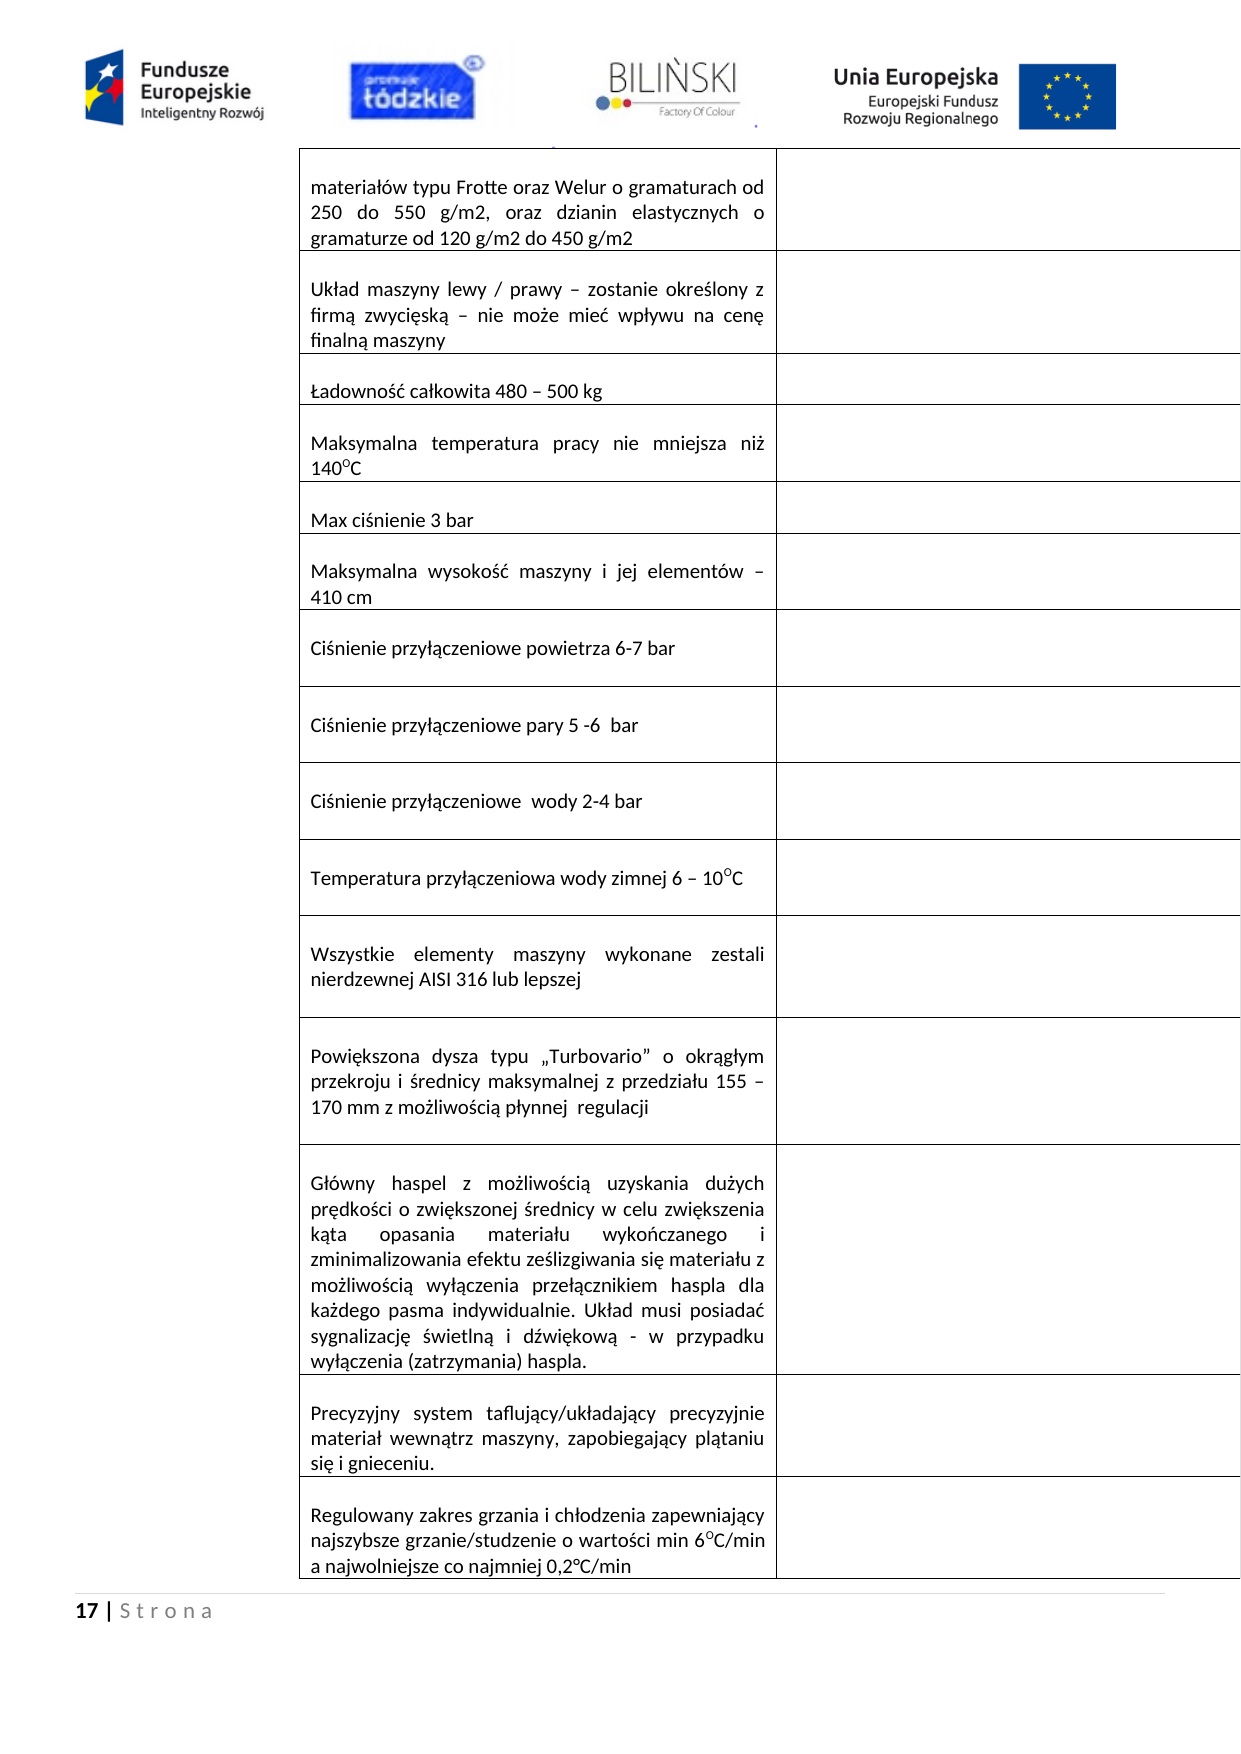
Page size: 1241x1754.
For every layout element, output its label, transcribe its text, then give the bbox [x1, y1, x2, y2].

picture [75, 42, 281, 143]
table_cell Ciśnienie przyłączeniowe pary 5 -6 bar [300, 687, 776, 762]
table_cell Temperatura przyłączeniowa wody zimnej 6 – 10OC [300, 840, 776, 915]
table_cell Ciśnienie przyłączeniowe wody 2-4 bar [300, 763, 776, 839]
table_cell [777, 1477, 1240, 1578]
table_cell [777, 149, 1240, 250]
table_cell [777, 763, 1240, 839]
table_cell Główny haspel z możliwością uzyskania dużych prędkości o zwiększonej średnicy w celu zwiększenia kąta opasania materiału wykończanego i zminimalizowania efektu ześlizgiwania się materiału z możliwością wyłączenia przełącznikiem haspla dla każdego pasma indywidualnie. Układ musi posiadać sygnalizację świetlną i dźwiękową - w przypadku wyłączenia (zatrzymania) haspla. [300, 1145, 776, 1374]
table_cell [777, 482, 1240, 532]
table_cell [777, 1018, 1240, 1144]
table_cell [777, 251, 1240, 353]
table_cell Maksymalna wysokość maszyny i jej elementów – 410 cm [300, 534, 776, 609]
table_cell [777, 1375, 1240, 1476]
picture [818, 42, 1125, 145]
table_cell [777, 405, 1240, 481]
table_cell Precyzyjny system taflujący/układający precyzyjnie materiał wewnątrz maszyny, zapobiegający plątaniu się i gnieceniu. [300, 1375, 776, 1476]
table_cell Układ maszyny lewy / prawy – zostanie określony z firmą zwycięską – nie może mieć wpływu na cenę finalną maszyny [300, 251, 776, 353]
table_cell Wszystkie elementy maszyny wykonane zestali nierdzewnej AISI 316 lub lepszej [300, 916, 776, 1017]
table_cell [777, 610, 1240, 686]
table_cell Ładowność całkowita 480 – 500 kg [300, 354, 776, 404]
picture [551, 54, 758, 148]
table_cell Maksymalna temperatura pracy nie mniejsza niż 140OC [300, 405, 776, 481]
table_cell Regulowany zakres grzania i chłodzenia zapewniający najszybsze grzanie/studzenie o wartości min 6OC/min a najwolniejsze co najmniej 0,2°C/min [300, 1477, 776, 1578]
table_cell [777, 840, 1240, 915]
table_cell Ciśnienie przyłączeniowe powietrza 6-7 bar [300, 610, 776, 686]
table_cell Powiększona dysza typu „Turbovario” o okrągłym przekroju i średnicy maksymalnej z przedziału 155 – 170 mm z możliwością płynnej regulacji [300, 1018, 776, 1144]
table_cell [777, 534, 1240, 609]
table_cell Max ciśnienie 3 bar [300, 482, 776, 532]
table_cell [777, 916, 1240, 1017]
table_cell [777, 354, 1240, 404]
picture [331, 43, 514, 129]
table_cell [777, 1145, 1240, 1374]
table_cell [777, 687, 1240, 762]
